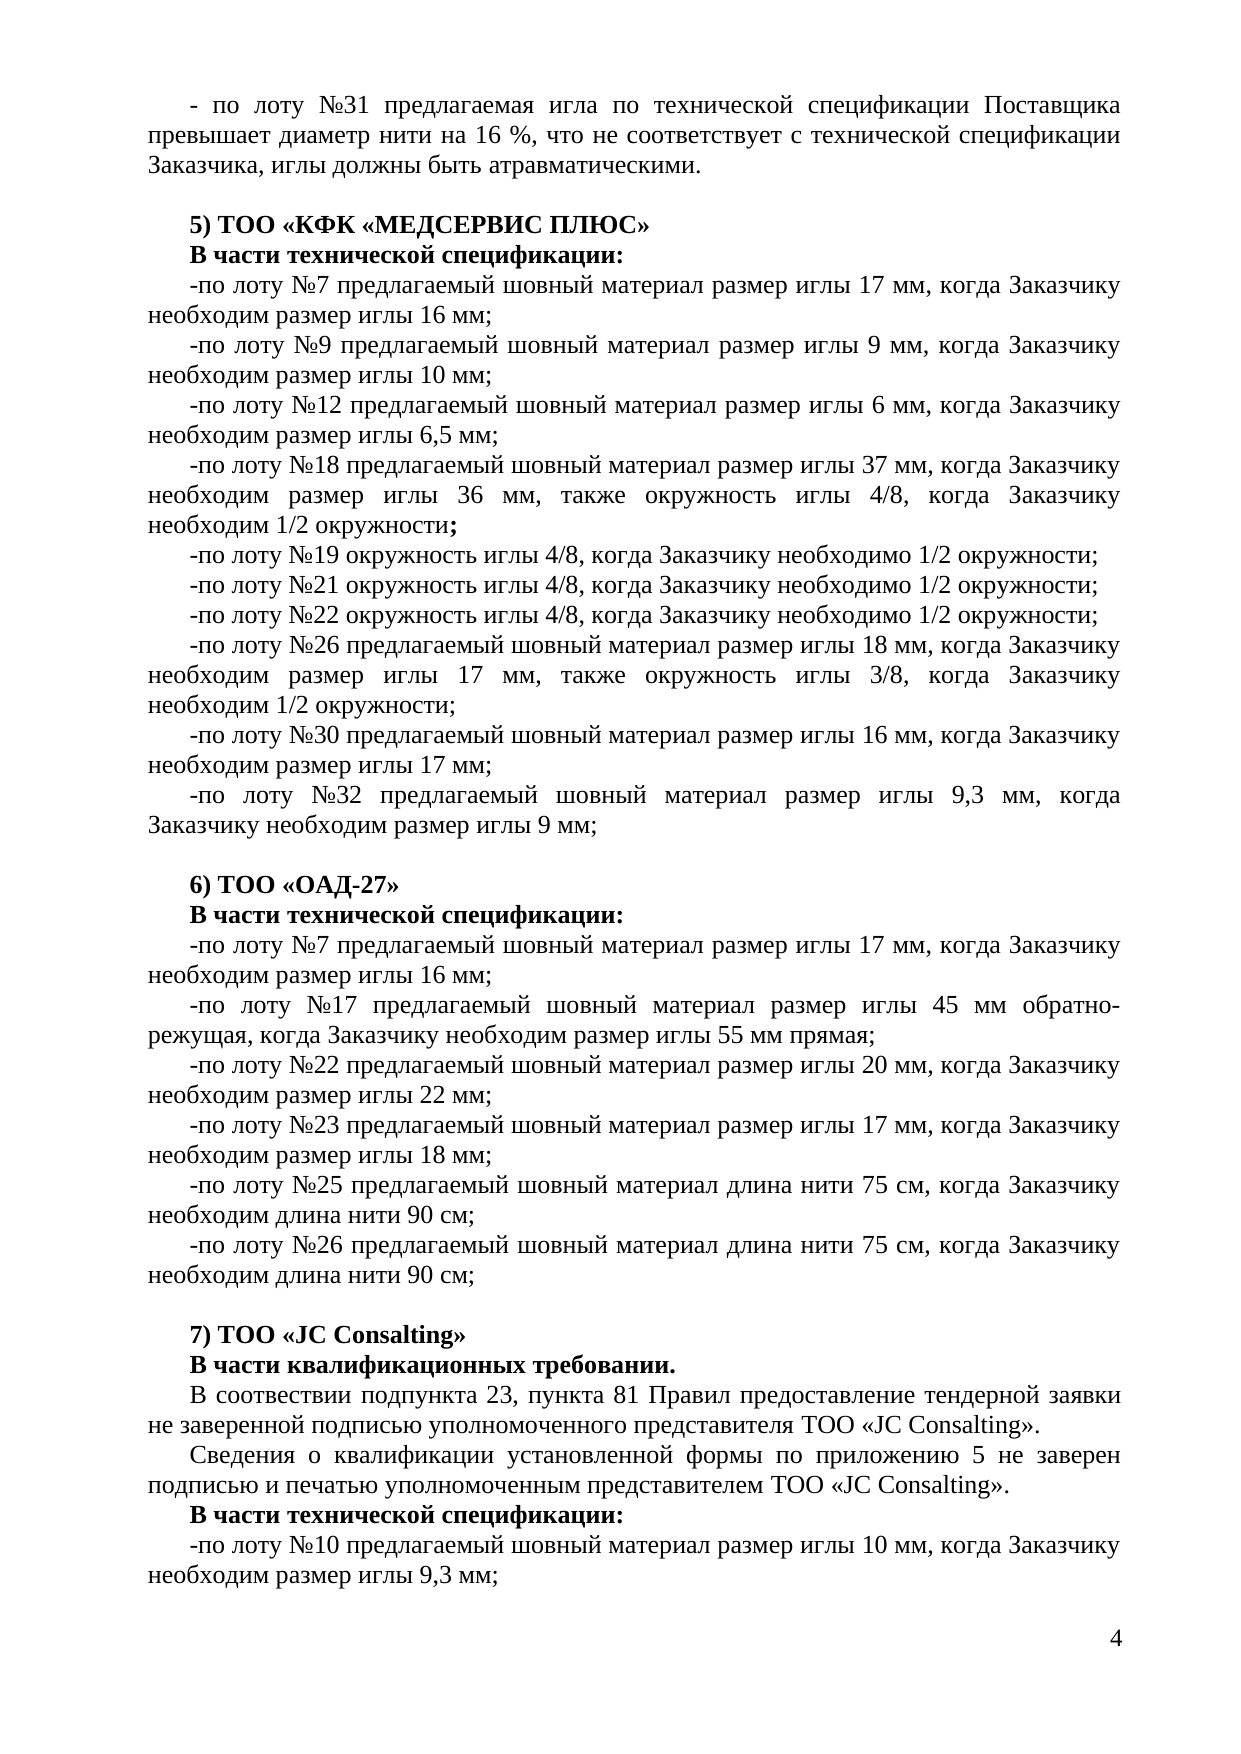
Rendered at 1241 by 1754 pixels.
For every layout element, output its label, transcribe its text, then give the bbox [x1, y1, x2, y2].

text -по лоту №25 предлагаемый шовный материал длина нити 75 см, когда Заказчику необходим длина нити 90 см; [148, 1169, 1122, 1229]
text -по лоту №23 предлагаемый шовный материал размер иглы 17 мм, когда Заказчику необходим размер иглы 18 мм; [148, 1109, 1122, 1169]
text 5) ТОО «КФК «МЕДСЕРВИС ПЛЮС» [148, 209, 1122, 239]
text В части технической спецификации: [148, 239, 1122, 269]
text -по лоту №19 окружность иглы 4/8, когда Заказчику необходимо 1/2 окружности; [148, 539, 1122, 569]
text 7) ТОО «JC Consalting» [148, 1319, 1122, 1349]
text -по лоту №7 предлагаемый шовный материал размер иглы 17 мм, когда Заказчику необходим размер иглы 16 мм; [148, 929, 1122, 989]
text -по лоту №9 предлагаемый шовный материал размер иглы 9 мм, когда Заказчику необходим размер иглы 10 мм; [148, 329, 1122, 389]
text -по лоту №12 предлагаемый шовный материал размер иглы 6 мм, когда Заказчику необходим размер иглы 6,5 мм; [148, 389, 1122, 449]
text В части технической спецификации: [148, 899, 1122, 929]
text -по лоту №21 окружность иглы 4/8, когда Заказчику необходимо 1/2 окружности; [148, 569, 1122, 599]
text -по лоту №22 предлагаемый шовный материал размер иглы 20 мм, когда Заказчику необходим размер иглы 22 мм; [148, 1049, 1122, 1109]
text -по лоту №26 предлагаемый шовный материал размер иглы 18 мм, когда Заказчику необходим размер иглы 17 мм, также окружность иглы 3/8, когда Заказчику необходим 1/2 окружности; [148, 629, 1122, 719]
text -по лоту №7 предлагаемый шовный материал размер иглы 17 мм, когда Заказчику необходим размер иглы 16 мм; [148, 269, 1122, 329]
text В части квалификационных требовании. [148, 1349, 1122, 1379]
text -по лоту №17 предлагаемый шовный материал размер иглы 45 мм обратно-режущая, когда Заказчику необходим размер иглы 55 мм прямая; [148, 989, 1122, 1049]
text -по лоту №26 предлагаемый шовный материал длина нити 75 см, когда Заказчику необходим длина нити 90 см; [148, 1229, 1122, 1289]
text Сведения о квалификации установленной формы по приложению 5 не заверен подписью и печатью уполномоченным представителем ТОО «JC Consalting». [148, 1439, 1122, 1499]
text -по лоту №10 предлагаемый шовный материал размер иглы 10 мм, когда Заказчику необходим размер иглы 9,3 мм; [148, 1529, 1122, 1589]
text В части технической спецификации: [148, 1499, 1122, 1529]
text -по лоту №22 окружность иглы 4/8, когда Заказчику необходимо 1/2 окружности; [148, 599, 1122, 629]
text -по лоту №32 предлагаемый шовный материал размер иглы 9,3 мм, когда Заказчику необходим размер иглы 9 мм; [148, 779, 1122, 839]
text - по лоту №31 предлагаемая игла по технической спецификации Поставщика превышает диаметр нити на 16 %, что не соответствует с технической спецификации Заказчика, иглы должны быть атравматическими. [148, 89, 1122, 179]
text В соотвествии подпункта 23, пункта 81 Правил предоставление тендерной заявки не заверенной подписью уполномоченного представителя ТОО «JC Consalting». [148, 1379, 1122, 1439]
text 6) ТОО «ОАД-27» [148, 869, 1122, 899]
text -по лоту №18 предлагаемый шовный материал размер иглы 37 мм, когда Заказчику необходим размер иглы 36 мм, также окружность иглы 4/8, когда Заказчику необходим 1/2 окружности; [148, 449, 1122, 539]
text -по лоту №30 предлагаемый шовный материал размер иглы 16 мм, когда Заказчику необходим размер иглы 17 мм; [148, 719, 1122, 779]
